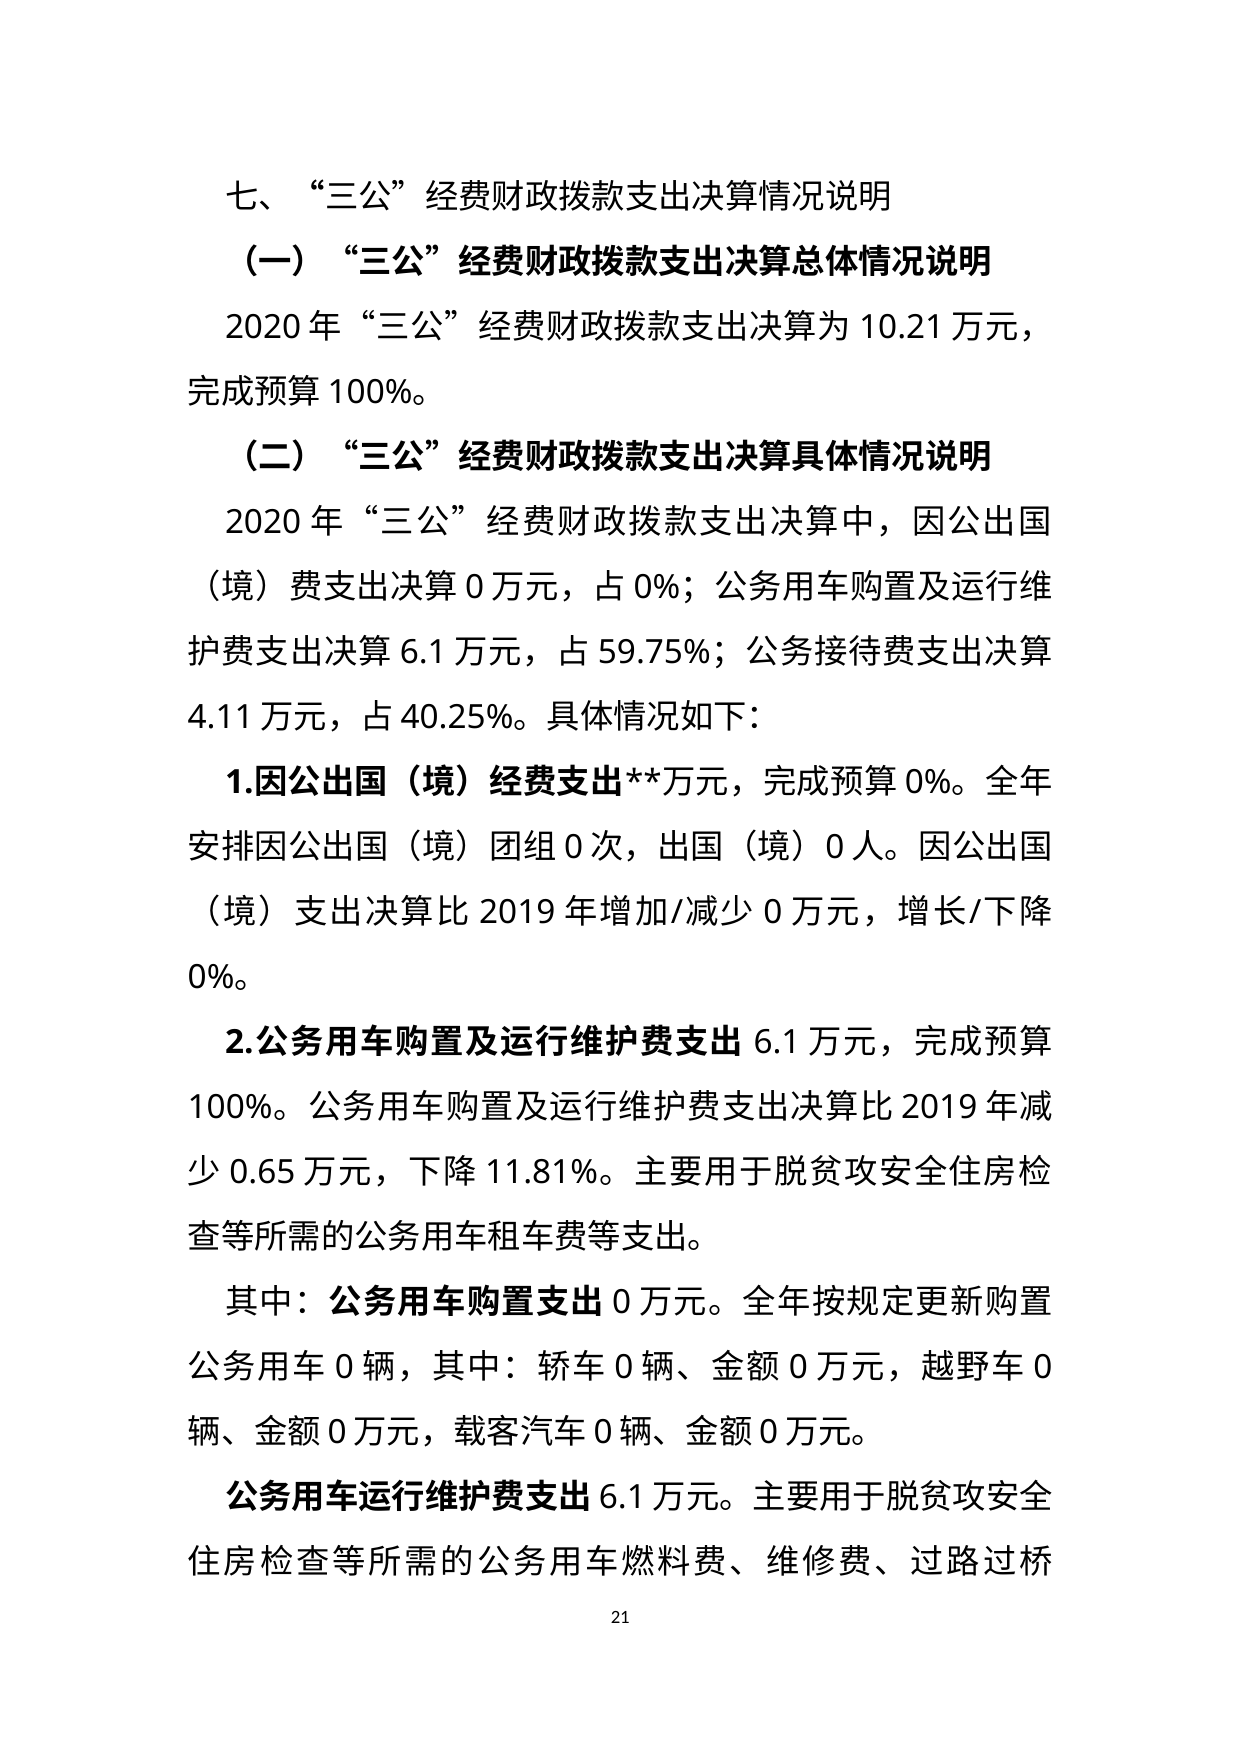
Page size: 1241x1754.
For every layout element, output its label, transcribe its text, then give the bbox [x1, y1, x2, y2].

text 2.公务用车购置及运行维护费支出6.1万元，完成预算100%。公务用车购置及运行维护费支出决算比2019年减少0.65万元，下降11.81%。主要用于脱贫攻安全住房检查等所需的公务用车租车费等支出。 [187, 1007, 1053, 1267]
text （二）“三公”经费财政拨款支出决算具体情况说明 [187, 422, 1053, 487]
text 2020年“三公”经费财政拨款支出决算为10.21万元，完成预算100%。 [187, 292, 1053, 422]
text （一）“三公”经费财政拨款支出决算总体情况说明 [187, 227, 1053, 292]
text 七、“三公”经费财政拨款支出决算情况说明 [187, 162, 1053, 227]
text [187, 1462, 1053, 1592]
text 1.因公出国（境）经费支出**万元，完成预算0%。全年安排因公出国（境）团组0次，出国（境）0人。因公出国（境）支出决算比2019年增加/减少0万元，增长/下降0%。 [187, 747, 1053, 1007]
text 2020年“三公”经费财政拨款支出决算中，因公出国（境）费支出决算0万元，占0%；公务用车购置及运行维护费支出决算6.1万元，占59.75%；公务接待费支出决算4.11万元，占40.25%。具体情况如下： [187, 487, 1053, 747]
text 其中：公务用车购置支出0万元。全年按规定更新购置公务用车0辆，其中：轿车0辆、金额0万元，越野车0辆、金额0万元，载客汽车0辆、金额0万元。 [187, 1267, 1053, 1462]
